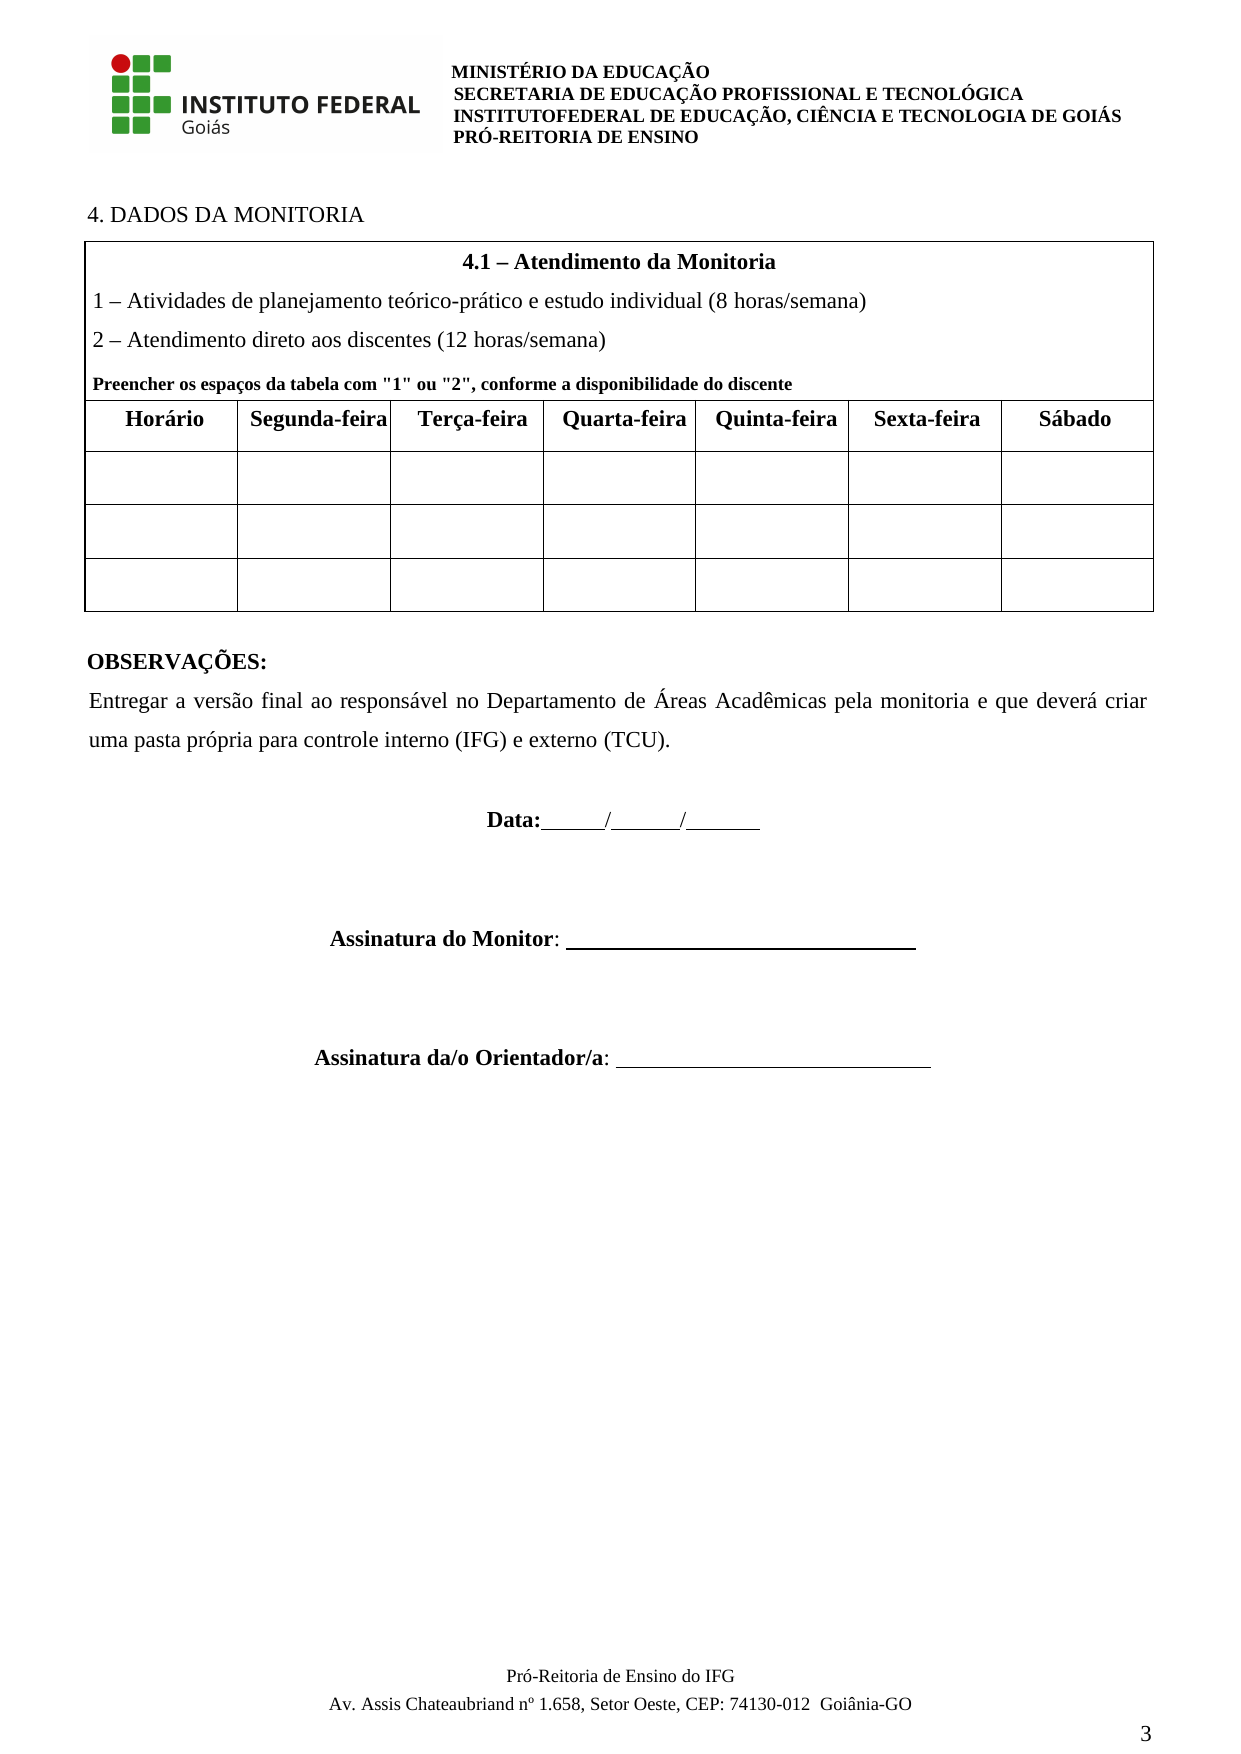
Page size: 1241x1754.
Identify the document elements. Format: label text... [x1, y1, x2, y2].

picture [88, 35, 443, 153]
table_cell [391, 505, 543, 558]
table_cell [849, 452, 1001, 504]
table_cell [544, 559, 695, 611]
list DADOS DA MONITORIA [87, 201, 1153, 227]
table_cell [544, 452, 695, 504]
table_cell Sábado [1002, 401, 1153, 451]
table_cell [1002, 452, 1153, 504]
text Assinatura do Monitor: [329, 925, 1153, 952]
text Entregar a versão final ao responsável no Departamento de Áreas Acadêmicas pela monitoria e que deverá criar uma pasta própria para controle interno (IFG) e externo (TCU). [89, 687, 1153, 753]
table_cell [1002, 559, 1153, 611]
table_cell Quarta-feira [544, 401, 695, 451]
table_cell [849, 559, 1001, 611]
table_cell [238, 559, 390, 611]
table_cell [696, 452, 848, 504]
table_cell [391, 559, 543, 611]
table_cell [86, 505, 237, 558]
table_cell Quinta-feira [696, 401, 848, 451]
table_header 4.1 – Atendimento da Monitoria 1 – Atividades de planejamento teórico-prático e estudo individual (8 horas/semana) 2 – Atendimento direto aos discentes (12 horas/semana) Preencher os espaços da tabela com "1" ou "2", conforme a disponibilidade do discente [86, 242, 1153, 400]
table_cell [86, 559, 237, 611]
table_cell Terça-feira [391, 401, 543, 451]
table_cell [1002, 505, 1153, 558]
table_cell Sexta-feira [849, 401, 1001, 451]
table_cell [238, 452, 390, 504]
table_cell [544, 505, 695, 558]
table_cell [391, 452, 543, 504]
table_cell Segunda-feira [238, 401, 390, 451]
table_cell [849, 505, 1001, 558]
table_cell Horário [86, 401, 237, 451]
table_cell [86, 452, 237, 504]
table_cell [238, 505, 390, 558]
text Assinatura da/o Orientador/a: [314, 1044, 1153, 1071]
table_cell [696, 505, 848, 558]
table_cell [696, 559, 848, 611]
subtitle Data: / / [79, 806, 1167, 833]
subtitle OBSERVAÇÕES: [87, 648, 1153, 674]
